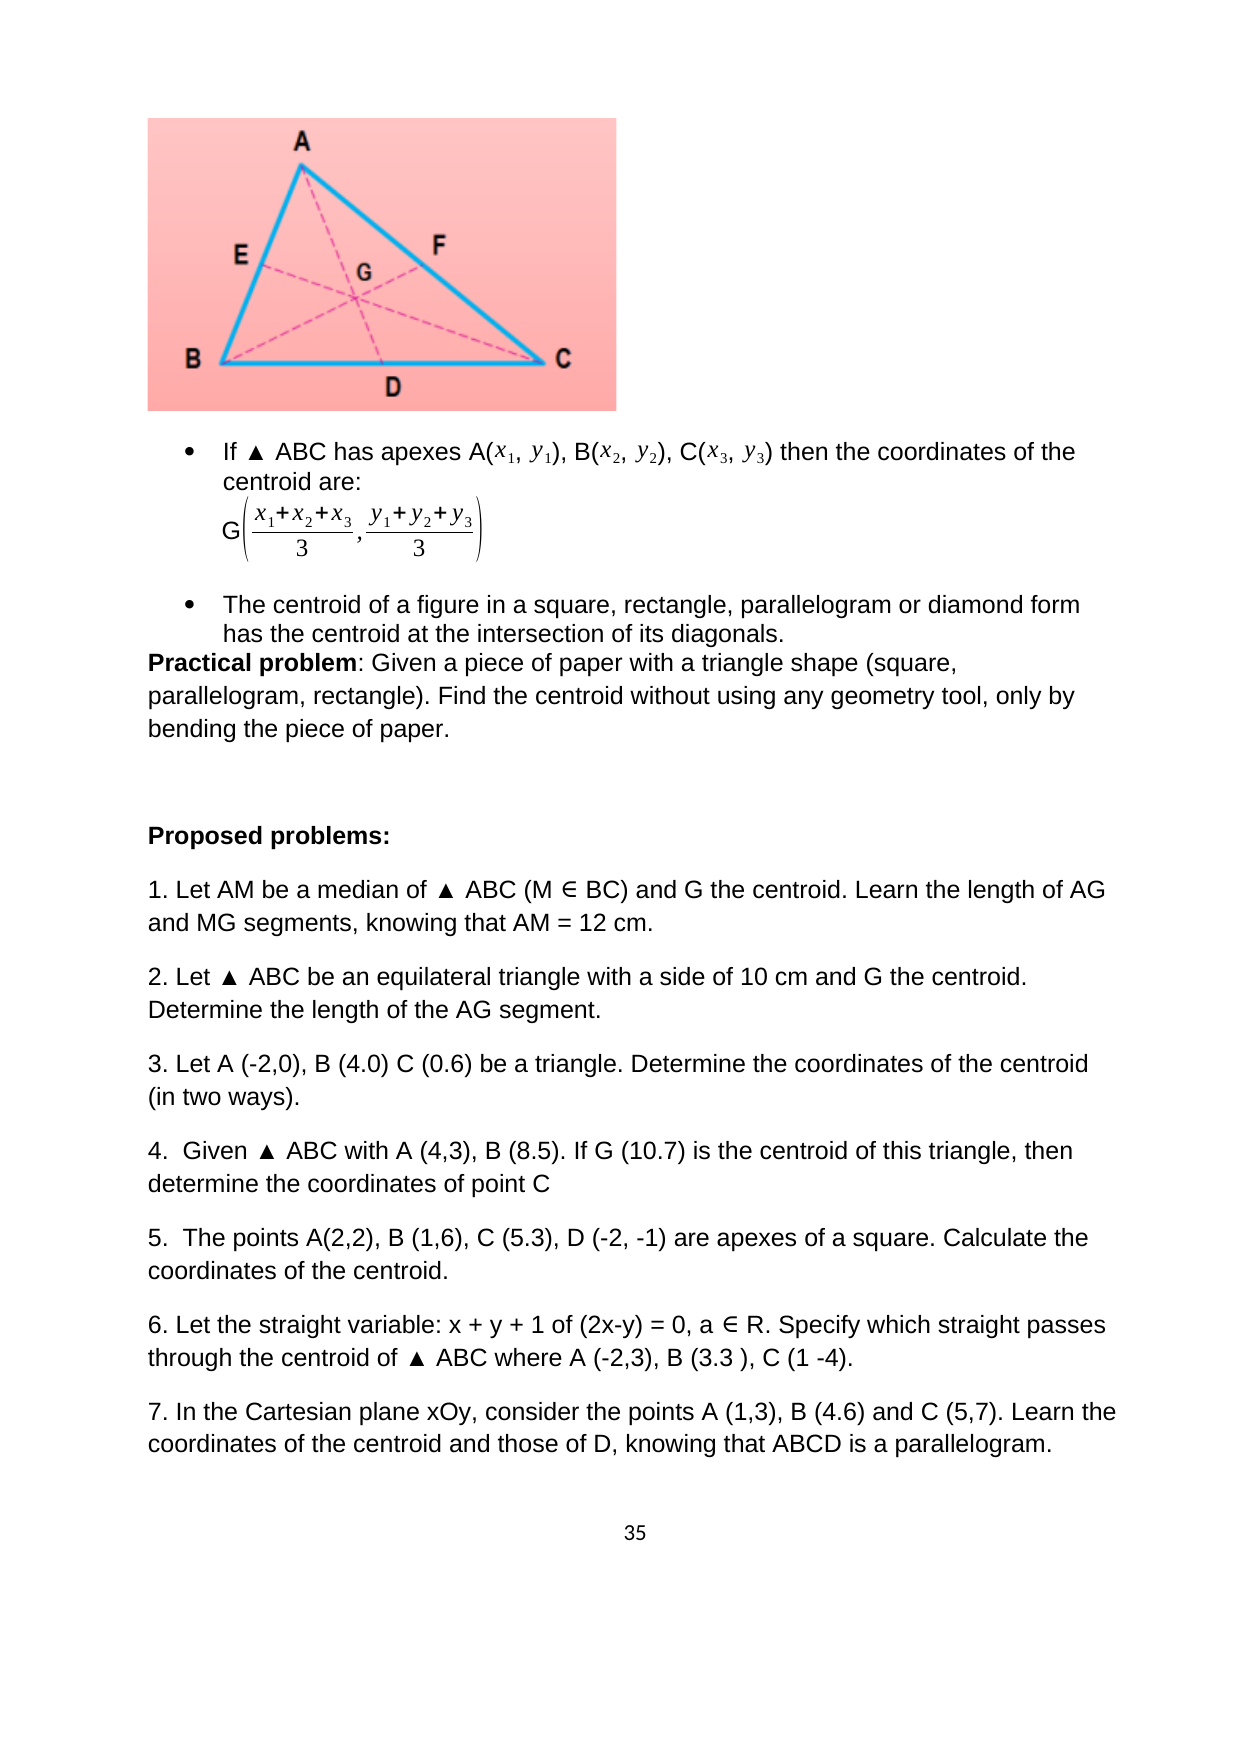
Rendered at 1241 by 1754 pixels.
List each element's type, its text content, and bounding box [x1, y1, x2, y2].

text 5. The points A(2,2), B (1,6), C (5.3), D (-2, -1) are apexes of a square. Calculate the coordinates of the centroid. [148, 1223, 1122, 1284]
picture [147, 118, 617, 411]
text 7. In the Cartesian plane xOy, consider the points A (1,3), B (4.6) and C (5,7). Learn the coordinates of the centroid and those of D, knowing that ABCD is a parallelogram. [148, 1396, 1122, 1458]
list If ▲ ABC has apexes A(, ), B(, ), C(, ) then the coordinates of the centroid are: [185, 436, 1122, 496]
text G [148, 496, 1122, 565]
text 4. Given ▲ ABC with A (4,3), B (8.5). If G (10.7) is the centroid of this triangle, then determine the coordinates of point C [148, 1136, 1122, 1198]
text 2. Let ▲ ABC be an equilateral triangle with a side of 10 cm and G the centroid. Determine the length of the AG segment. [148, 962, 1122, 1024]
text Practical problem: Given a piece of paper with a triangle shape (square, parallelogram, rectangle). Find the centroid without using any geometry tool, only by bending the piece of paper. [148, 648, 1122, 742]
list The centroid of a figure in a square, rectangle, parallelogram or diamond form has the centroid at the intersection of its diagonals. [185, 590, 1122, 648]
text 6. Let the straight variable: x + y + 1 of (2x-y) = 0, a R. Specify which straight passes through the centroid of ▲ ABC where A (-2,3), B (3.3 ), C (1 -4). [148, 1309, 1122, 1371]
text 3. Let A (-2,0), B (4.0) C (0.6) be a triangle. Determine the coordinates of the centroid (in two ways). [148, 1049, 1122, 1111]
text 1. Let AM be a median of ▲ ABC (M BC) and G the centroid. Learn the length of AG and MG segments, knowing that AM = 12 cm. [148, 875, 1122, 937]
text Proposed problems: [148, 821, 1122, 850]
